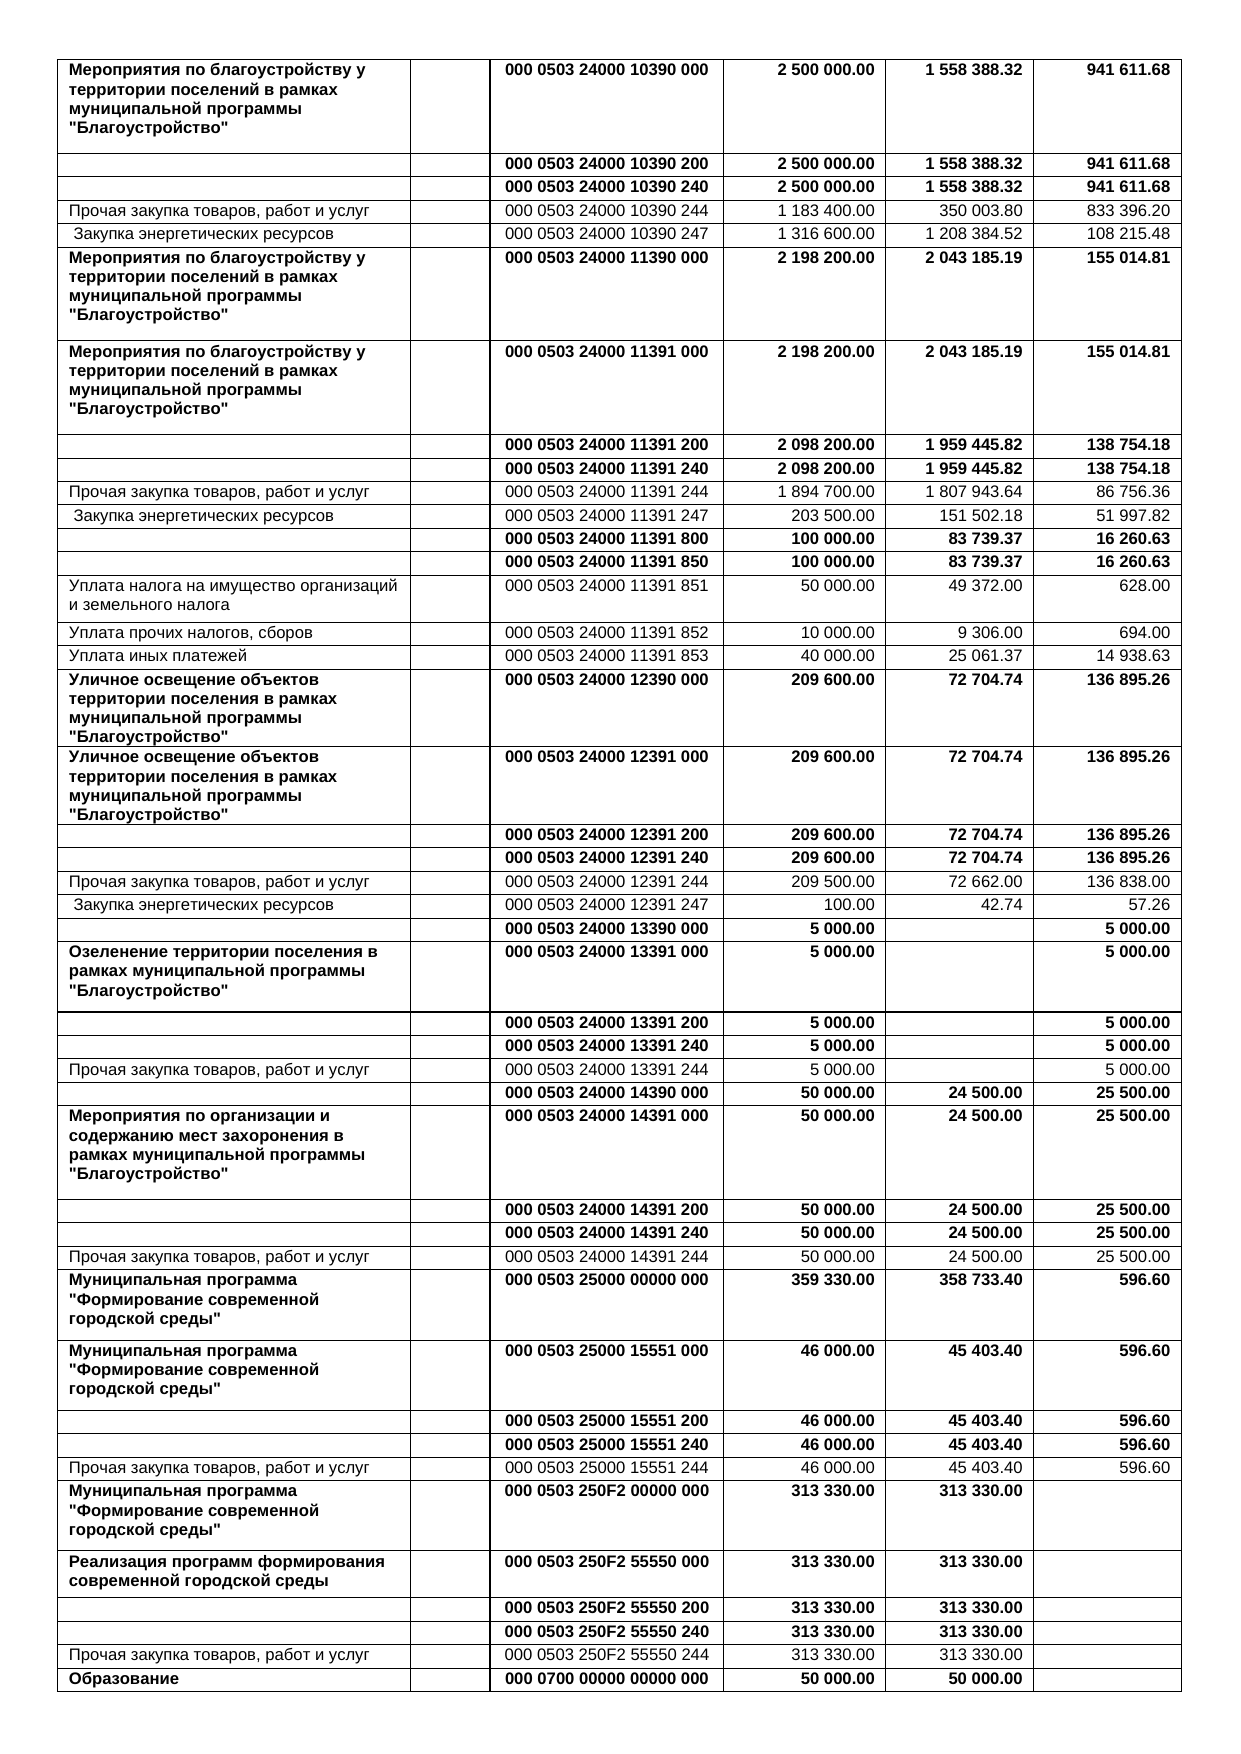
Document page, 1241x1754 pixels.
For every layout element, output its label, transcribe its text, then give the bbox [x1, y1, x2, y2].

table_cell 9 306.00 [886, 623, 1033, 645]
table_cell [886, 1036, 1033, 1058]
table_cell 49 372.00 [886, 576, 1033, 622]
table_cell 40 000.00 [724, 646, 885, 668]
table_cell 25 500.00 [1034, 1247, 1181, 1269]
table_cell Уплата налога на имущество организаций и земельного налога [58, 576, 410, 622]
table_cell 5 000.00 [1034, 1013, 1181, 1035]
table_cell 1 959 445.82 [886, 459, 1033, 481]
table_cell Мероприятия по благоустройству у территории поселений в рамках муниципальной программы "Благоустройство" [58, 248, 410, 340]
table_cell 000 0503 24000 11391 850 [491, 552, 723, 575]
table_cell [411, 623, 489, 645]
table_cell Прочая закупка товаров, работ и услуг [58, 1247, 410, 1269]
table_cell 2 500 000.00 [724, 177, 885, 200]
table_cell 000 0503 250F2 55550 000 [491, 1551, 723, 1597]
table_cell 2 098 200.00 [724, 435, 885, 457]
table_cell 000 0503 24000 13391 240 [491, 1036, 723, 1058]
table_cell [1034, 1481, 1181, 1550]
table_cell [411, 1013, 489, 1035]
table_cell 000 0503 24000 10390 244 [491, 201, 723, 223]
table_cell 5 000.00 [724, 1013, 885, 1035]
table_cell 72 704.74 [886, 747, 1033, 824]
table_cell 000 0503 25000 15551 244 [491, 1458, 723, 1480]
table_cell 136 838.00 [1034, 872, 1181, 894]
table_cell 000 0503 250F2 55550 244 [491, 1645, 723, 1668]
table_cell 000 0503 24000 14391 240 [491, 1223, 723, 1246]
table_cell [411, 529, 489, 551]
table_cell [411, 1059, 489, 1082]
table_cell 000 0503 24000 12390 000 [491, 670, 723, 746]
table_cell 1 558 388.32 [886, 60, 1033, 153]
table_cell [1034, 1669, 1181, 1691]
table_cell 000 0503 24000 12391 000 [491, 747, 723, 824]
table_cell 941 611.68 [1034, 177, 1181, 200]
table_cell Прочая закупка товаров, работ и услуг [58, 1645, 410, 1668]
table_cell 86 756.36 [1034, 482, 1181, 504]
table_cell 2 500 000.00 [724, 60, 885, 153]
table_cell 50 000.00 [724, 1106, 885, 1199]
table_cell [411, 576, 489, 622]
table_cell Уплата прочих налогов, сборов [58, 623, 410, 645]
table_cell 2 098 200.00 [724, 459, 885, 481]
table_cell 1 807 943.64 [886, 482, 1033, 504]
table_cell 16 260.63 [1034, 552, 1181, 575]
table_cell 000 0503 24000 13390 000 [491, 919, 723, 941]
table_cell 50 000.00 [724, 1200, 885, 1222]
table_cell [411, 552, 489, 575]
table_cell 5 000.00 [724, 1059, 885, 1082]
table_cell Прочая закупка товаров, работ и услуг [58, 1458, 410, 1480]
table_cell 000 0503 24000 10390 240 [491, 177, 723, 200]
table_cell [411, 1645, 489, 1668]
table_cell 42.74 [886, 895, 1033, 918]
table_cell 000 0503 24000 10390 000 [491, 60, 723, 153]
table_cell 50 000.00 [724, 1247, 885, 1269]
table_cell 209 600.00 [724, 670, 885, 746]
table_cell Образование [58, 1669, 410, 1691]
table_cell [411, 1411, 489, 1433]
table_cell [58, 1083, 410, 1105]
table_cell 57.26 [1034, 895, 1181, 918]
table_cell [411, 248, 489, 340]
table_cell 000 0503 24000 13391 000 [491, 942, 723, 1011]
table_cell 1 894 700.00 [724, 482, 885, 504]
table_cell 25 500.00 [1034, 1200, 1181, 1222]
table_cell 50 000.00 [724, 1083, 885, 1105]
table_cell [411, 1622, 489, 1644]
table_cell Муниципальная программа "Формирование современной городской среды" [58, 1270, 410, 1339]
table_cell 000 0503 24000 10390 247 [491, 224, 723, 247]
table_cell 50 000.00 [724, 1223, 885, 1246]
table_cell Уличное освещение объектов территории поселения в рамках муниципальной программы "Благоустройство" [58, 670, 410, 746]
table_cell 24 500.00 [886, 1106, 1033, 1199]
table_cell 596.60 [1034, 1341, 1181, 1410]
table_cell [411, 224, 489, 247]
table_cell [411, 1598, 489, 1621]
table_cell 45 403.40 [886, 1411, 1033, 1433]
table_cell 000 0503 24000 11391 852 [491, 623, 723, 645]
table_cell [58, 1411, 410, 1433]
table_cell 000 0503 25000 00000 000 [491, 1270, 723, 1339]
table_cell 313 330.00 [886, 1598, 1033, 1621]
table_cell 833 396.20 [1034, 201, 1181, 223]
table_cell 596.60 [1034, 1434, 1181, 1457]
table_cell [58, 1434, 410, 1457]
table_cell Мероприятия по благоустройству у территории поселений в рамках муниципальной программы "Благоустройство" [58, 341, 410, 434]
table_cell 138 754.18 [1034, 435, 1181, 457]
table_cell [411, 459, 489, 481]
table_cell 694.00 [1034, 623, 1181, 645]
table_cell 5 000.00 [1034, 1059, 1181, 1082]
table_cell 2 198 200.00 [724, 248, 885, 340]
table_cell [411, 1106, 489, 1199]
table_cell [411, 747, 489, 824]
table_cell 313 330.00 [886, 1551, 1033, 1597]
table_cell [411, 895, 489, 918]
table_cell [411, 435, 489, 457]
table_cell [58, 177, 410, 200]
table_cell 72 704.74 [886, 670, 1033, 746]
table_cell [411, 505, 489, 528]
table_cell 155 014.81 [1034, 341, 1181, 434]
table_cell 1 558 388.32 [886, 177, 1033, 200]
table_cell 46 000.00 [724, 1411, 885, 1433]
table_cell [411, 942, 489, 1011]
table_cell [58, 154, 410, 176]
table_cell 596.60 [1034, 1270, 1181, 1339]
table_cell 000 0503 24000 11391 244 [491, 482, 723, 504]
table_cell 209 600.00 [724, 848, 885, 871]
table_cell 313 330.00 [724, 1622, 885, 1644]
table_cell 155 014.81 [1034, 248, 1181, 340]
table_cell 000 0503 25000 15551 000 [491, 1341, 723, 1410]
table_cell Муниципальная программа "Формирование современной городской среды" [58, 1341, 410, 1410]
table_cell 100 000.00 [724, 552, 885, 575]
table_cell 596.60 [1034, 1458, 1181, 1480]
table_cell [886, 942, 1033, 1011]
table_cell [411, 1669, 489, 1691]
table_cell Прочая закупка товаров, работ и услуг [58, 201, 410, 223]
table_cell 46 000.00 [724, 1434, 885, 1457]
table_cell 209 600.00 [724, 825, 885, 847]
table_cell [1034, 1622, 1181, 1644]
table_cell [411, 154, 489, 176]
table_cell Прочая закупка товаров, работ и услуг [58, 482, 410, 504]
table_cell 10 000.00 [724, 623, 885, 645]
table_cell 16 260.63 [1034, 529, 1181, 551]
table_cell 14 938.63 [1034, 646, 1181, 668]
table_cell 50 000.00 [724, 1669, 885, 1691]
table_cell Озеленение территории поселения в рамках муниципальной программы "Благоустройство" [58, 942, 410, 1011]
table_cell 45 403.40 [886, 1458, 1033, 1480]
table_cell [58, 1013, 410, 1035]
table_cell 000 0503 25000 15551 200 [491, 1411, 723, 1433]
table_cell 2 198 200.00 [724, 341, 885, 434]
table_cell [411, 1036, 489, 1058]
table_cell 100.00 [724, 895, 885, 918]
table_cell [411, 919, 489, 941]
table_cell Мероприятия по организации и содержанию мест захоронения в рамках муниципальной программы "Благоустройство" [58, 1106, 410, 1199]
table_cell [58, 60, 410, 153]
table_cell Закупка энергетических ресурсов [58, 505, 410, 528]
table_cell 1 959 445.82 [886, 435, 1033, 457]
table_cell [58, 825, 410, 847]
table_cell 313 330.00 [886, 1622, 1033, 1644]
table_cell 000 0700 00000 00000 000 [491, 1669, 723, 1691]
table_cell [58, 919, 410, 941]
table_cell 108 215.48 [1034, 224, 1181, 247]
table_cell 100 000.00 [724, 529, 885, 551]
table_cell 000 0503 250F2 55550 200 [491, 1598, 723, 1621]
table_cell [58, 529, 410, 551]
table_cell 72 704.74 [886, 825, 1033, 847]
table_cell [886, 1013, 1033, 1035]
table_cell 136 895.26 [1034, 848, 1181, 871]
table_cell 25 500.00 [1034, 1223, 1181, 1246]
table_cell Закупка энергетических ресурсов [58, 895, 410, 918]
table_cell 313 330.00 [724, 1551, 885, 1597]
table_cell 1 208 384.52 [886, 224, 1033, 247]
table_cell [1034, 1598, 1181, 1621]
table_cell 72 704.74 [886, 848, 1033, 871]
table_cell 313 330.00 [724, 1481, 885, 1550]
table_cell [58, 1622, 410, 1644]
table_cell [411, 646, 489, 668]
table_cell 941 611.68 [1034, 154, 1181, 176]
table_cell 000 0503 24000 14390 000 [491, 1083, 723, 1105]
table_cell [411, 1341, 489, 1410]
table_cell [886, 919, 1033, 941]
table_cell 25 500.00 [1034, 1083, 1181, 1105]
table_cell 24 500.00 [886, 1247, 1033, 1269]
table_cell 50 000.00 [886, 1669, 1033, 1691]
table_cell 25 500.00 [1034, 1106, 1181, 1199]
table_cell 000 0503 24000 13391 200 [491, 1013, 723, 1035]
table_cell [411, 341, 489, 434]
table_cell 5 000.00 [724, 1036, 885, 1058]
table_cell [411, 1247, 489, 1269]
table_cell [411, 482, 489, 504]
table_cell 45 403.40 [886, 1434, 1033, 1457]
table_cell 000 0503 24000 14391 200 [491, 1200, 723, 1222]
table_cell 000 0503 24000 12391 244 [491, 872, 723, 894]
table_cell Реализация программ формирования современной городской среды [58, 1551, 410, 1597]
table_cell 350 003.80 [886, 201, 1033, 223]
table_cell 000 0503 24000 11390 000 [491, 248, 723, 340]
table_cell [1034, 1645, 1181, 1668]
table_cell 1 558 388.32 [886, 154, 1033, 176]
table_cell [58, 848, 410, 871]
table_cell [58, 1036, 410, 1058]
table_cell 313 330.00 [724, 1598, 885, 1621]
table_cell 46 000.00 [724, 1341, 885, 1410]
table_cell 000 0503 24000 12391 247 [491, 895, 723, 918]
table_cell 5 000.00 [1034, 1036, 1181, 1058]
table_cell [411, 1270, 489, 1339]
table_cell 358 733.40 [886, 1270, 1033, 1339]
table_cell 000 0503 24000 10390 200 [491, 154, 723, 176]
table_cell [58, 459, 410, 481]
table_cell 000 0503 24000 11391 800 [491, 529, 723, 551]
table_cell 5 000.00 [724, 942, 885, 1011]
table_cell 000 0503 250F2 55550 240 [491, 1622, 723, 1644]
table_cell [411, 825, 489, 847]
table_cell 000 0503 24000 11391 200 [491, 435, 723, 457]
table_cell 000 0503 24000 11391 853 [491, 646, 723, 668]
table_cell 000 0503 24000 14391 000 [491, 1106, 723, 1199]
table_cell 941 611.68 [1034, 60, 1181, 153]
table_cell 51 997.82 [1034, 505, 1181, 528]
table_cell 5 000.00 [1034, 942, 1181, 1011]
table_cell [58, 1598, 410, 1621]
table_cell [886, 1059, 1033, 1082]
table_cell 24 500.00 [886, 1223, 1033, 1246]
table_cell 136 895.26 [1034, 825, 1181, 847]
table_cell 000 0503 24000 11391 240 [491, 459, 723, 481]
table_cell 209 500.00 [724, 872, 885, 894]
table_cell [411, 1434, 489, 1457]
table_cell 000 0503 25000 15551 240 [491, 1434, 723, 1457]
table_cell 000 0503 24000 11391 851 [491, 576, 723, 622]
table_cell 359 330.00 [724, 1270, 885, 1339]
table_cell [411, 848, 489, 871]
table_cell 151 502.18 [886, 505, 1033, 528]
table_cell [411, 1481, 489, 1550]
table_cell 136 895.26 [1034, 747, 1181, 824]
table_cell [411, 1083, 489, 1105]
table_cell Уличное освещение объектов территории поселения в рамках муниципальной программы "Благоустройство" [58, 747, 410, 824]
table_cell 45 403.40 [886, 1341, 1033, 1410]
table_cell [411, 1200, 489, 1222]
table_cell Муниципальная программа "Формирование современной городской среды" [58, 1481, 410, 1550]
table_cell 25 061.37 [886, 646, 1033, 668]
table_cell [58, 435, 410, 457]
table_cell 000 0503 24000 14391 244 [491, 1247, 723, 1269]
table_cell [58, 1223, 410, 1246]
table_cell 628.00 [1034, 576, 1181, 622]
table_cell 136 895.26 [1034, 670, 1181, 746]
table_cell 596.60 [1034, 1411, 1181, 1433]
table_cell [411, 670, 489, 746]
table_cell [58, 1200, 410, 1222]
table_cell 83 739.37 [886, 552, 1033, 575]
table_cell Прочая закупка товаров, работ и услуг [58, 872, 410, 894]
table_cell 24 500.00 [886, 1200, 1033, 1222]
table_cell Закупка энергетических ресурсов [58, 224, 410, 247]
table_cell 72 662.00 [886, 872, 1033, 894]
table_cell [411, 177, 489, 200]
table_cell 313 330.00 [886, 1481, 1033, 1550]
table_cell 000 0503 24000 11391 247 [491, 505, 723, 528]
table_cell Прочая закупка товаров, работ и услуг [58, 1059, 410, 1082]
table_cell [411, 60, 489, 153]
table_cell 203 500.00 [724, 505, 885, 528]
table_cell Уплата иных платежей [58, 646, 410, 668]
table_cell [1034, 1551, 1181, 1597]
table_cell 313 330.00 [724, 1645, 885, 1668]
table_cell 2 043 185.19 [886, 248, 1033, 340]
table_cell 000 0503 24000 12391 200 [491, 825, 723, 847]
table_cell [411, 872, 489, 894]
table_cell 138 754.18 [1034, 459, 1181, 481]
table_cell 5 000.00 [724, 919, 885, 941]
table_cell 000 0503 24000 13391 244 [491, 1059, 723, 1082]
table_cell 1 316 600.00 [724, 224, 885, 247]
table_cell 46 000.00 [724, 1458, 885, 1480]
table_cell 000 0503 24000 12391 240 [491, 848, 723, 871]
table_cell 83 739.37 [886, 529, 1033, 551]
table_cell 1 183 400.00 [724, 201, 885, 223]
table_cell 50 000.00 [724, 576, 885, 622]
table_cell 2 043 185.19 [886, 341, 1033, 434]
table_cell 000 0503 24000 11391 000 [491, 341, 723, 434]
table_cell [411, 1223, 489, 1246]
table_cell 313 330.00 [886, 1645, 1033, 1668]
table_cell [411, 201, 489, 223]
table_cell 24 500.00 [886, 1083, 1033, 1105]
table_cell 5 000.00 [1034, 919, 1181, 941]
table_cell [411, 1551, 489, 1597]
table_cell [411, 1458, 489, 1480]
table_cell 209 600.00 [724, 747, 885, 824]
table_cell [58, 552, 410, 575]
table_cell 2 500 000.00 [724, 154, 885, 176]
table_cell 000 0503 250F2 00000 000 [491, 1481, 723, 1550]
